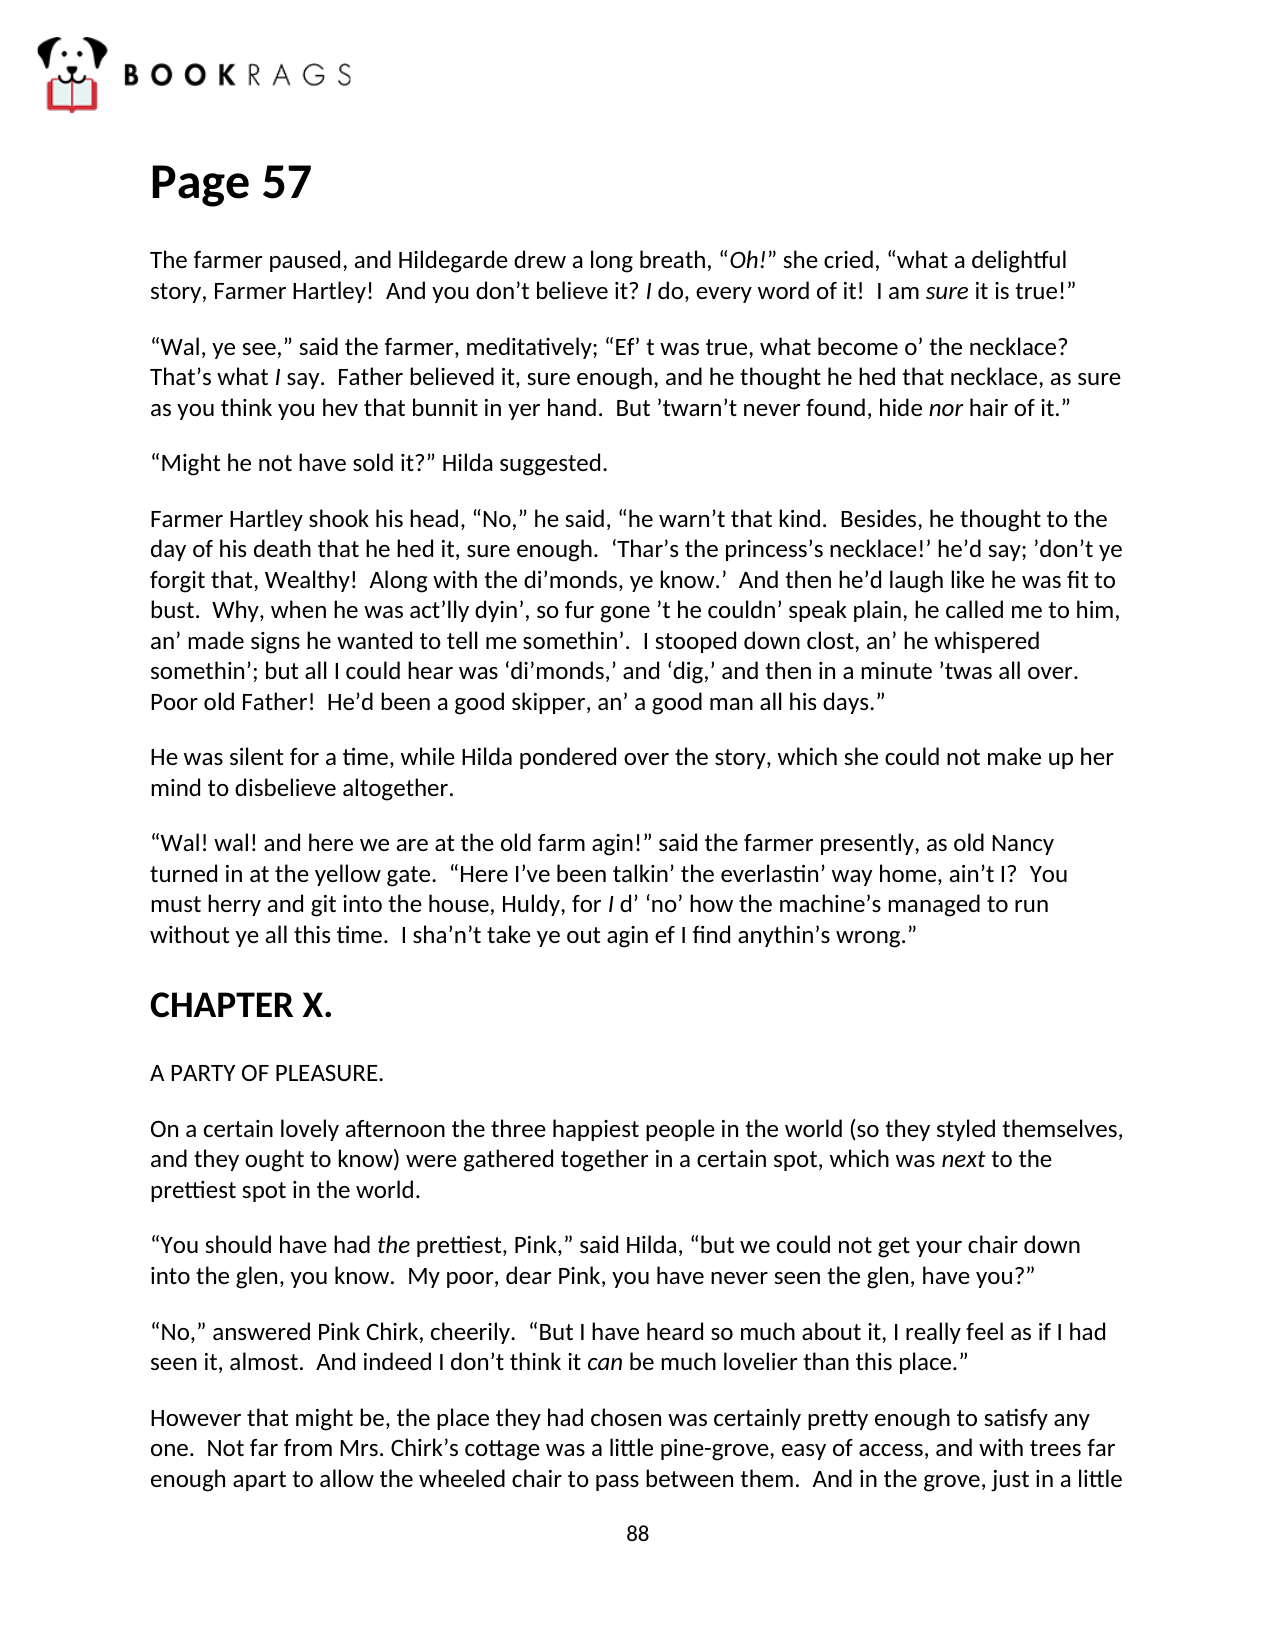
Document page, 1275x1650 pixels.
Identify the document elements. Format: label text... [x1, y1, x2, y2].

text Farmer Hartley shook his head, “No,” he said, “he warn’t that kind. Besides, he thought to the day of his death that he hed it, sure enough. ‘Thar’s the princess’s necklace!’ he’d say; ’don’t ye forgit that, Wealthy! Along with the di’monds, ye know.’ And then he’d laugh like he was fit to bust. Why, when he was act’lly dyin’, so fur gone ’t he couldn’ speak plain, he called me to him, an’ made signs he wanted to tell me somethin’. I stooped down clost, an’ he whispered somethin’; but all I could hear was ‘di’monds,’ and ‘dig,’ and then in a minute ’twas all over. Poor old Father! He’d been a good skipper, an’ a good man all his days.” [150, 503, 1125, 716]
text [150, 1402, 1125, 1493]
text The farmer paused, and Hildegarde drew a long breath, “Oh!” she cried, “what a delightful story, Farmer Hartley! And you don’t believe it? I do, every word of it! I am sure it is true!” [150, 244, 1125, 306]
text CHAPTER X. [150, 981, 1125, 1026]
text “You should have had the prettiest, Pink,” said Hilda, “but we could not get your chair down into the glen, you know. My poor, dear Pink, you have never seen the glen, have you?” [150, 1230, 1125, 1291]
text On a certain lovely afternoon the three happiest people in the world (so they styled themselves, and they ought to know) were gathered together in a certain spot, which was next to the prettiest spot in the world. [150, 1113, 1125, 1205]
text A PARTY OF PLEASURE. [150, 1058, 1125, 1088]
text “No,” answered Pink Chirk, cheerily. “But I have heard so much about it, I really feel as if I had seen it, almost. And indeed I don’t think it can be much lovelier than this place.” [150, 1316, 1125, 1377]
text Page 57 [150, 150, 1125, 211]
text “Might he not have sold it?” Hilda suggested. [150, 447, 1125, 478]
text “Wal, ye see,” said the farmer, meditatively; “Ef’ t was true, what become o’ the necklace? That’s what I say. Father believed it, sure enough, and he thought he hed that necklace, as sure as you think you hev that bunnit in yer hand. But ’twarn’t never found, hide nor hair of it.” [150, 331, 1125, 422]
picture [37, 37, 351, 113]
text “Wal! wal! and here we are at the old farm agin!” said the farmer presently, as old Nancy turned in at the yellow gate. “Here I’ve been talkin’ the everlastin’ way home, ain’t I? You must herry and git into the house, Huldy, for I d’ ‘no’ how the machine’s managed to run without ye all this time. I sha’n’t take ye out agin ef I find anythin’s wrong.” [150, 827, 1125, 949]
text He was silent for a time, while Hilda pondered over the story, which she could not make up her mind to disbelieve altogether. [150, 741, 1125, 802]
